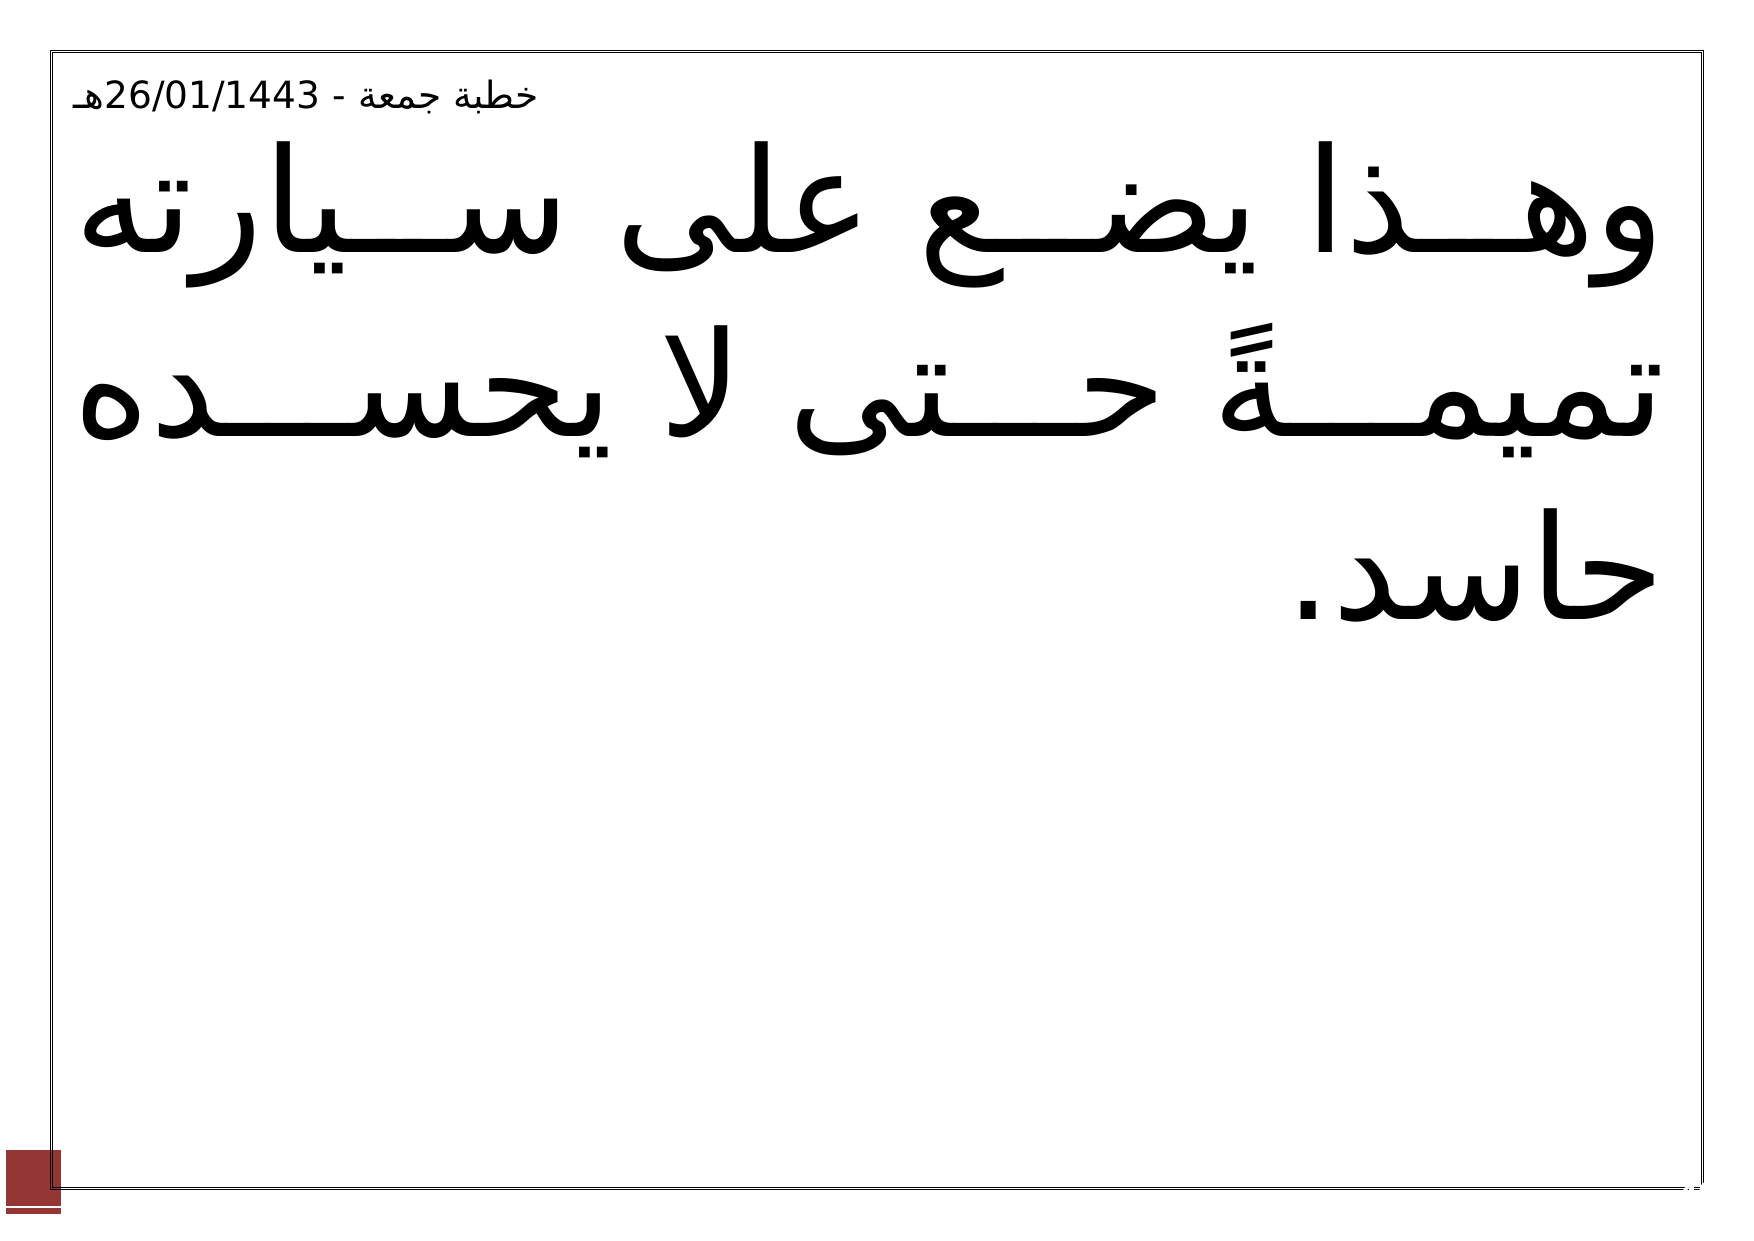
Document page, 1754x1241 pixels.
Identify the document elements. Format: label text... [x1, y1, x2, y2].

text وهذا يضع على سيارته تميمةً حتى لا يحسده حاسد. [74, 117, 1665, 654]
